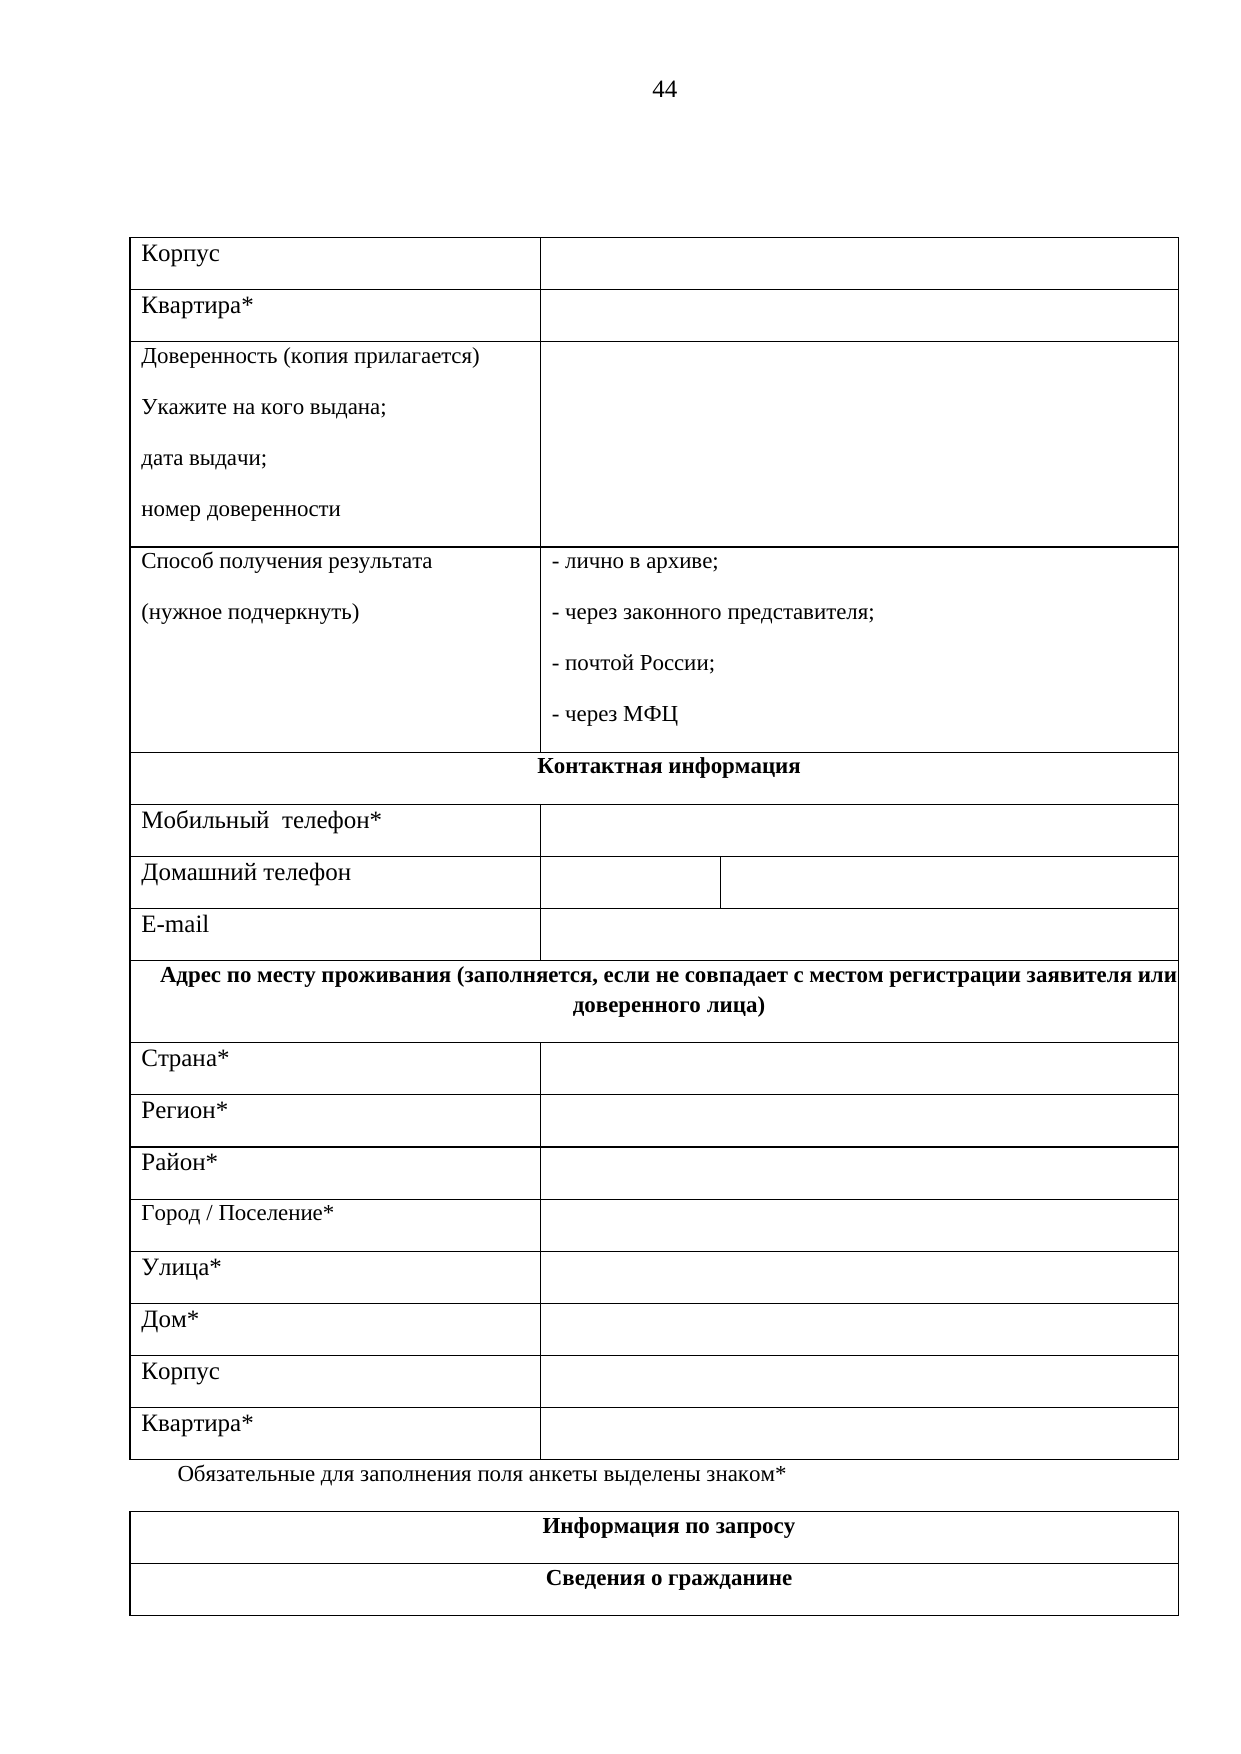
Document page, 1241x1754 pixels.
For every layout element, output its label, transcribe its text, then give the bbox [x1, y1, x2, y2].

table_cell Корпус [131, 238, 540, 289]
table_cell Мобильный телефон* [131, 805, 540, 856]
table_cell Квартира* [131, 290, 540, 341]
table_cell [541, 290, 1178, 341]
text Обязательные для заполнения поля анкеты выделены знаком* [177, 1460, 1181, 1486]
table_cell [541, 1148, 1178, 1198]
table_cell [541, 1043, 1178, 1094]
table_cell [541, 342, 1178, 546]
table_cell [541, 1304, 1178, 1355]
table_cell [541, 857, 720, 908]
table_cell Сведения о гражданине [131, 1564, 1178, 1615]
table_cell [541, 1408, 1178, 1459]
table_cell Улица* [131, 1252, 540, 1303]
table_cell Контактная информация [131, 753, 1178, 804]
table_header Информация по запросу [131, 1512, 1178, 1563]
table_cell Регион* [131, 1095, 540, 1146]
table_cell Корпус [131, 1356, 540, 1407]
table_cell Район* [131, 1148, 540, 1198]
table_cell Страна* [131, 1043, 540, 1094]
table_cell Доверенность (копия прилагается) Укажите на кого выдана; дата выдачи; номер доверенности [131, 342, 540, 546]
table_cell [721, 857, 1178, 908]
table_cell E-mail [131, 909, 540, 960]
table_cell Адрес по месту проживания (заполняется, если не совпадает с местом регистрации заявителя или доверенного лица) [131, 961, 1178, 1042]
table_cell Город / Поселение* [131, 1200, 540, 1251]
table_cell [541, 805, 1178, 856]
table_cell [541, 238, 1178, 289]
table_cell [541, 1356, 1178, 1407]
table_cell [541, 1252, 1178, 1303]
table_cell Способ получения результата (нужное подчеркнуть) [131, 548, 540, 752]
table_cell Дом* [131, 1304, 540, 1355]
table_cell Квартира* [131, 1408, 540, 1459]
table_cell [541, 909, 1178, 960]
table_cell Домашний телефон [131, 857, 540, 908]
table_cell - лично в архиве; - через законного представителя; - почтой России; - через МФЦ [541, 548, 1178, 752]
table_cell [541, 1095, 1178, 1146]
table_cell [541, 1200, 1178, 1251]
